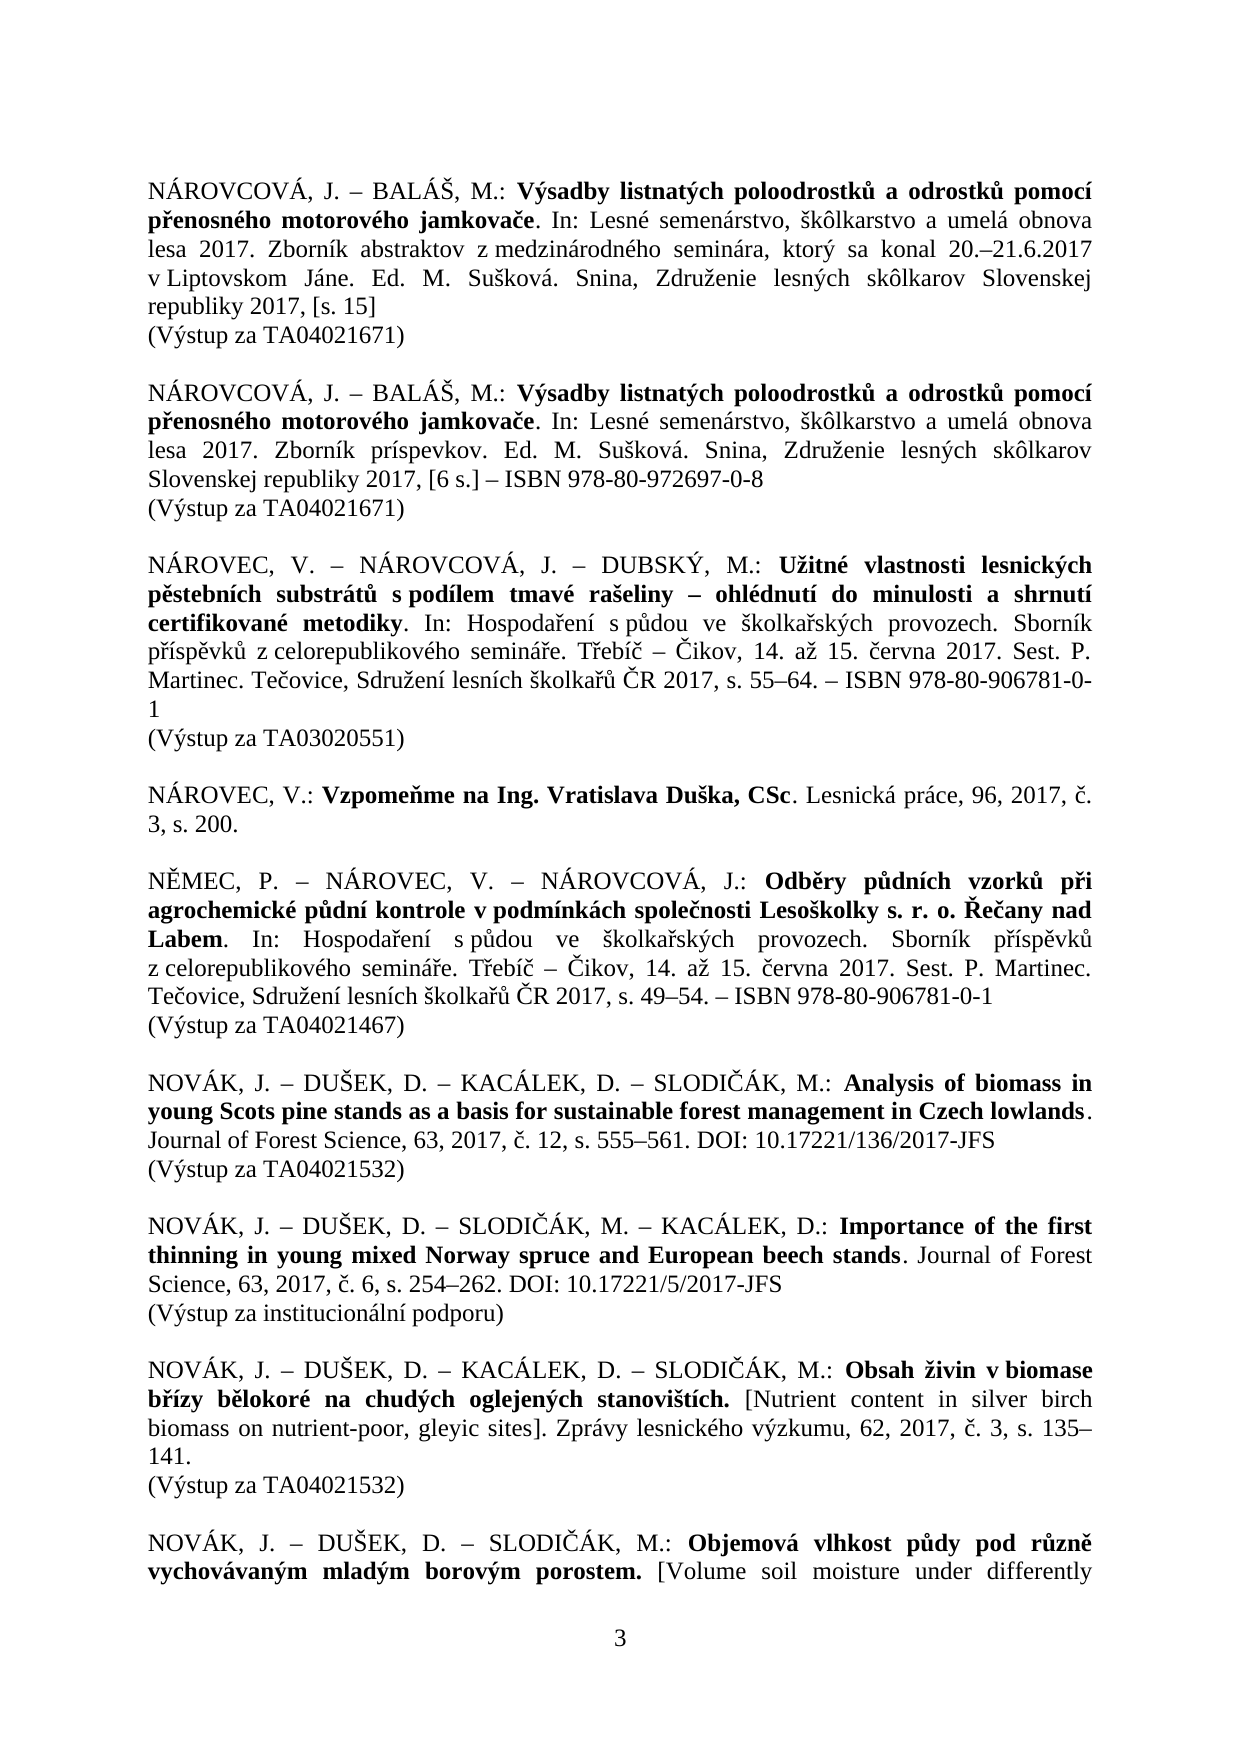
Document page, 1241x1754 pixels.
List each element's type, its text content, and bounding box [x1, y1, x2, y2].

text NÁROVEC, V.: Vzpomeňme na Ing. Vratislava Duška, CSc. Lesnická práce, 96, 2017, č. 3, s. 200. [148, 780, 1093, 838]
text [148, 1528, 1093, 1585]
text NOVÁK, J. – DUŠEK, D. – KACÁLEK, D. – SLODIČÁK, M.: Analysis of biomass in young Scots pine stands as a basis for sustainable forest management in Czech lowlands. Journal of Forest Science, 63, 2017, č. 12, s. 555–561. DOI: 10.17221/136/2017-JFS [148, 1068, 1093, 1154]
text (Výstup za TA03020551) [148, 723, 1093, 751]
text NÁROVCOVÁ, J. – BALÁŠ, M.: Výsadby listnatých poloodrostků a odrostků pomocí přenosného motorového jamkovače. In: Lesné semenárstvo, škôlkarstvo a umelá obnova lesa 2017. Zborník abstraktov z medzinárodného seminára, ktorý sa konal 20.–21.6.2017 v Liptovskom Jáne. Ed. M. Sušková. Snina, Združenie lesných skôlkarov Slovenskej republiky 2017, [s. 15] [148, 176, 1093, 320]
text NOVÁK, J. – DUŠEK, D. – KACÁLEK, D. – SLODIČÁK, M.: Obsah živin v biomase břízy bělokoré na chudých oglejených stanovištích. [Nutrient content in silver birch biomass on nutrient-poor, gleyic sites]. Zprávy lesnického výzkumu, 62, 2017, č. 3, s. 135–141. [148, 1355, 1093, 1470]
text (Výstup za TA04021671) [148, 320, 1093, 349]
text (Výstup za TA04021532) [148, 1154, 1093, 1183]
text NÁROVCOVÁ, J. – BALÁŠ, M.: Výsadby listnatých poloodrostků a odrostků pomocí přenosného motorového jamkovače. In: Lesné semenárstvo, škôlkarstvo a umelá obnova lesa 2017. Zborník príspevkov. Ed. M. Sušková. Snina, Združenie lesných skôlkarov Slovenskej republiky 2017, [6 s.] – ISBN 978-80-972697-0-8 [148, 378, 1093, 493]
text (Výstup za TA04021532) [148, 1470, 1093, 1499]
text NOVÁK, J. – DUŠEK, D. – SLODIČÁK, M. – KACÁLEK, D.: Importance of the first thinning in young mixed Norway spruce and European beech stands. Journal of Forest Science, 63, 2017, č. 6, s. 254–262. DOI: 10.17221/5/2017-JFS [148, 1211, 1093, 1298]
text (Výstup za TA04021671) [148, 493, 1093, 521]
text (Výstup za institucionální podporu) [148, 1298, 1093, 1326]
text NĚMEC, P. – NÁROVEC, V. – NÁROVCOVÁ, J.: Odběry půdních vzorků při agrochemické půdní kontrole v podmínkách společnosti Lesoškolky s. r. o. Řečany nad Labem. In: Hospodaření s půdou ve školkařských provozech. Sborník příspěvků z celorepublikového semináře. Třebíč – Čikov, 14. až 15. června 2017. Sest. P. Martinec. Tečovice, Sdružení lesních školkařů ČR 2017, s. 49–54. – ISBN 978-80-906781-0-1 [148, 866, 1093, 1010]
text NÁROVEC, V. – NÁROVCOVÁ, J. – DUBSKÝ, M.: Užitné vlastnosti lesnických pěstebních substrátů s podílem tmavé rašeliny – ohlédnutí do minulosti a shrnutí certifikované metodiky. In: Hospodaření s půdou ve školkařských provozech. Sborník příspěvků z celorepublikového semináře. Třebíč – Čikov, 14. až 15. června 2017. Sest. P. Martinec. Tečovice, Sdružení lesních školkařů ČR 2017, s. 55–64. – ISBN 978-80-906781-0-1 [148, 550, 1093, 723]
text (Výstup za TA04021467) [148, 1010, 1093, 1039]
